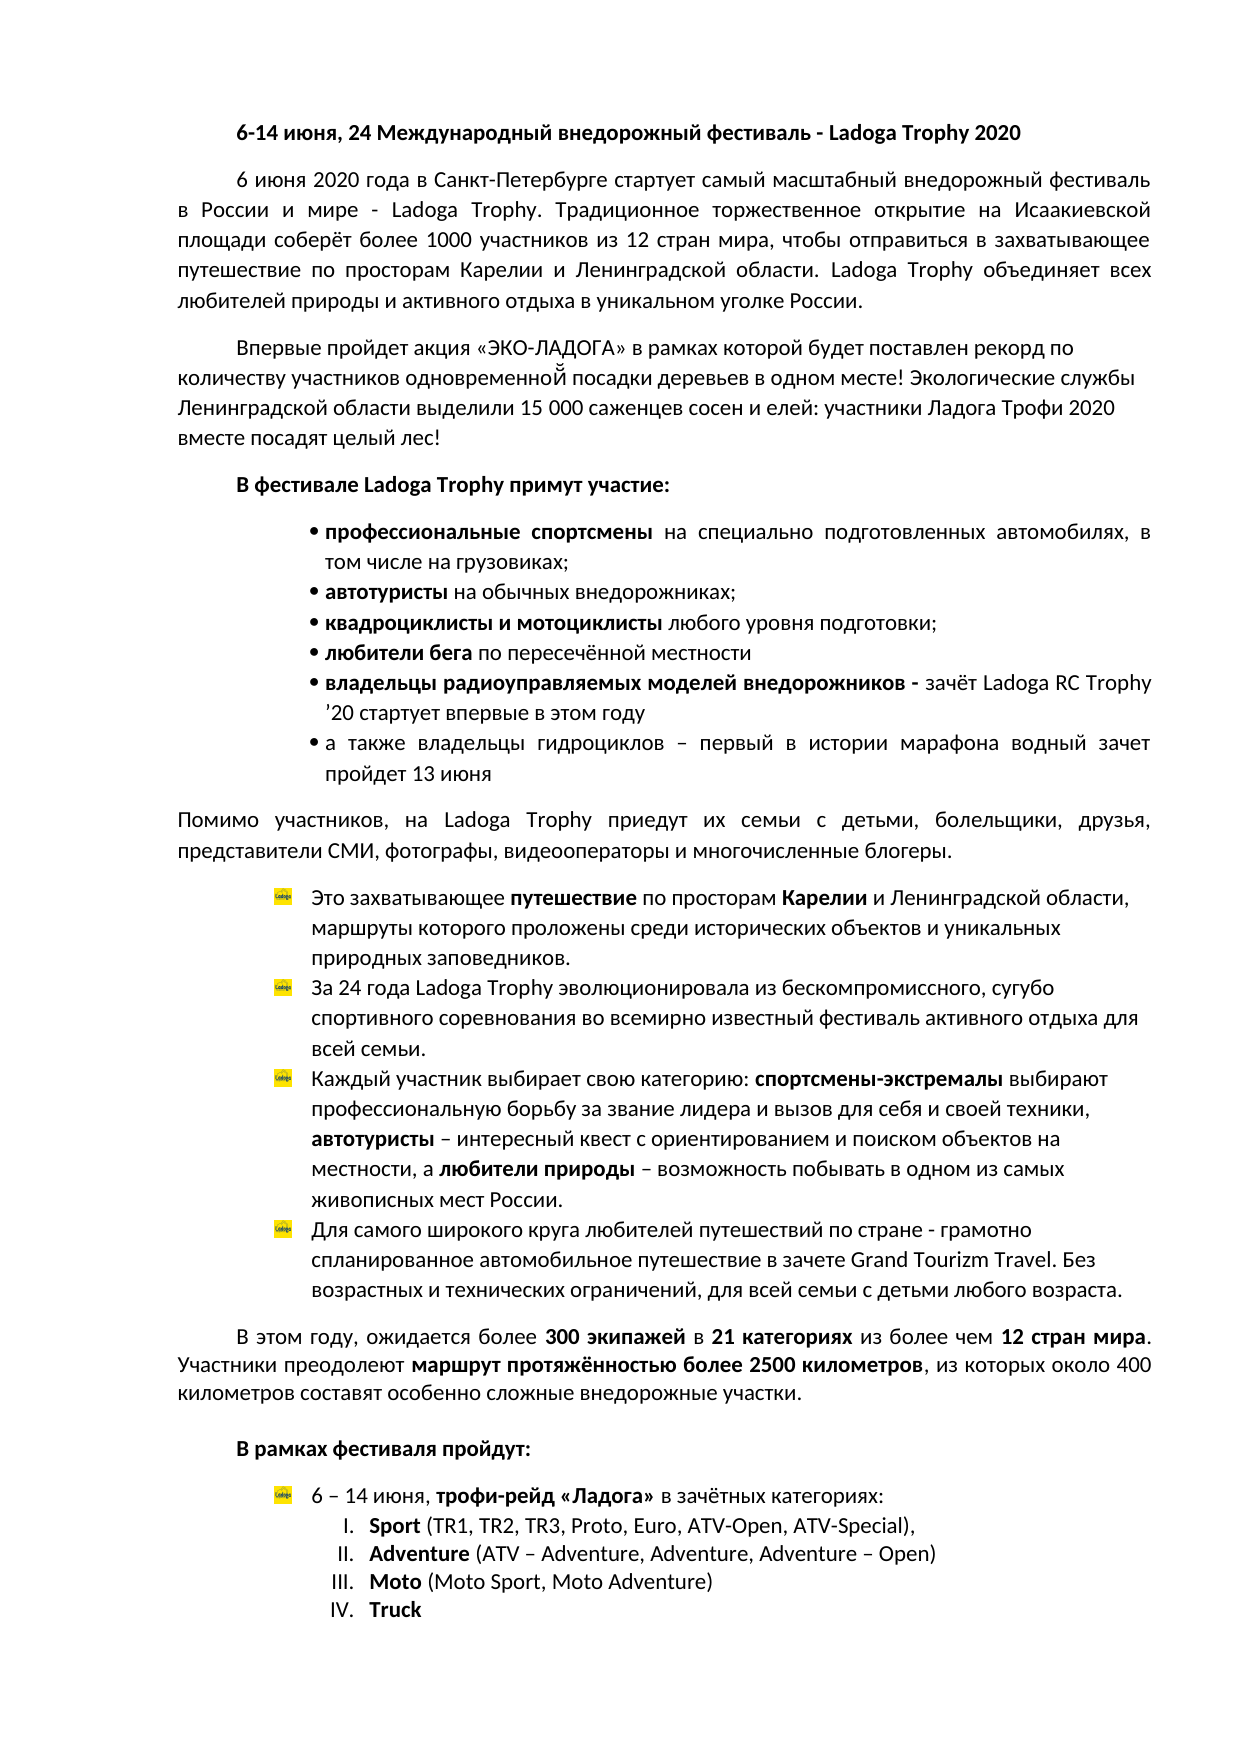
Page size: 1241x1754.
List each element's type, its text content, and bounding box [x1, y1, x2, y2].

list Это захватывающее путешествие по просторам Карелии и Ленинградской области, маршруты которого проложены среди исторических объектов и уникальных природных заповедников. [274, 883, 1152, 971]
picture [274, 979, 292, 996]
text В этом году, ожидается более 300 экипажей в 21 категориях из более чем 12 стран мира. Участники преодолеют маршрут протяжённостью более 2500 километров, из которых около 400 километров составят особенно сложные внедорожные участки. [177, 1322, 1152, 1406]
list любители бега по пересечённой местности [251, 638, 1152, 666]
list Truck [354, 1596, 1152, 1623]
list Adventure (ATV – Adventure, Adventure, Adventure – Open) [354, 1539, 1152, 1567]
text В фестивале Ladoga Trophy примут участие: [177, 470, 1152, 498]
list автотуристы на обычных внедорожниках; [251, 577, 1152, 606]
list а также владельцы гидроциклов – первый в истории марафона водный зачет пройдет 13 июня [310, 728, 1152, 787]
list владельцы радиоуправляемых моделей внедорожников - зачёт Ladoga RC Trophy ’20 стартует впервые в этом году [310, 668, 1152, 726]
picture [274, 1220, 292, 1238]
list Sport (TR1, TR2, TR3, Proto, Euro, ATV-Open, ATV-Special), [354, 1511, 1152, 1539]
picture [274, 1069, 292, 1087]
list За 24 года Ladoga Trophy эволюционировала из бескомпромиссного, сугубо спортивного соревнования во всемирно известный фестиваль активного отдыха для всей семьи. [274, 973, 1152, 1062]
list 6 – 14 июня, трофи-рейд «Ладога» в зачётных категориях: [274, 1481, 1152, 1509]
list Moto (Moto Sport, Moto Adventure) [354, 1567, 1152, 1596]
text 6 июня 2020 года в Санкт-Петербурге стартует самый масштабный внедорожный фестиваль в России и мире - Ladoga Trophy. Традиционное торжественное открытие на Исаакиевской площади соберёт более 1000 участников из 12 стран мира, чтобы отправиться в захватывающее путешествие по просторам Карелии и Ленинградской области. Ladoga Trophy объединяет всех любителей природы и активного отдыха в уникальном уголке России. [177, 165, 1152, 314]
text Впервые пройдет акция «ЭКО-ЛАДОГА» в рамках которой будет поставлен рекорд по количеству участников одновременной̆ посадки деревьев в одном месте! Экологические службы Ленинградской области выделили 15 000 саженцев сосен и елей: участники Ладога Трофи 2020 вместе посадят целый лес! [177, 333, 1152, 451]
text В рамках фестиваля пройдут: [177, 1434, 1152, 1462]
list Для самого широкого круга любителей путешествий по стране - грамотно спланированное автомобильное путешествие в зачете Grand Tourizm Travel. Без возрастных и технических ограничений, для всей семьи с детьми любого возраста. [274, 1215, 1152, 1303]
list профессиональные спортсмены на специально подготовленных автомобилях, в том числе на грузовиках; [310, 517, 1152, 575]
list квадроциклисты и мотоциклисты любого уровня подготовки; [251, 608, 1152, 636]
text Помимо участников, на Ladoga Trophy приедут их семьи с детьми, болельщики, друзья, представители СМИ, фотографы, видеооператоры и многочисленные блогеры. [177, 806, 1152, 864]
text 6-14 июня, 24 Международный внедорожный фестиваль - Ladoga Trophy 2020 [177, 118, 1152, 146]
picture [274, 888, 292, 905]
picture [274, 1486, 292, 1504]
list Каждый участник выбирает свою категорию: спортсмены-экстремалы выбирают профессиональную борьбу за звание лидера и вызов для себя и своей техники, автотуристы – интересный квест с ориентированием и поиском объектов на местности, а любители природы – возможность побывать в одном из самых живописных мест России. [274, 1064, 1152, 1213]
